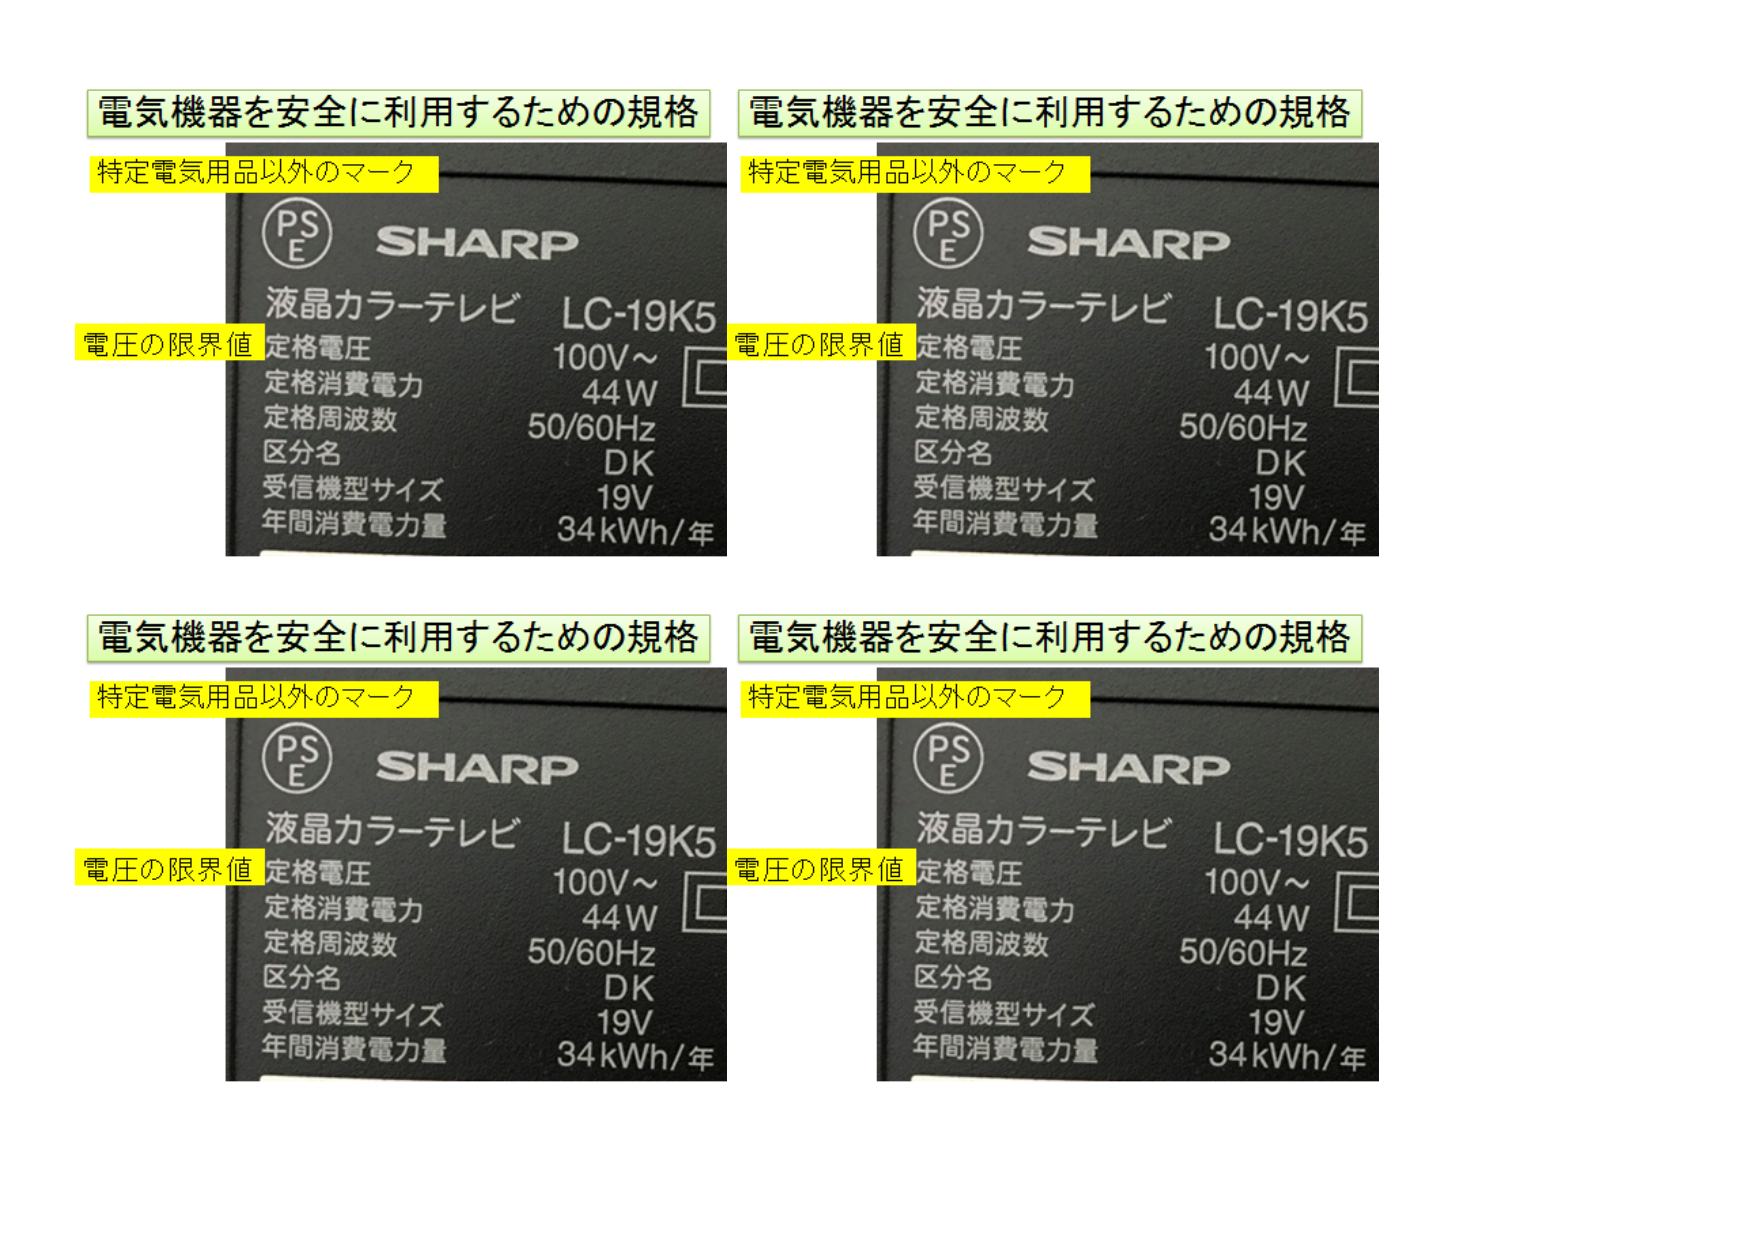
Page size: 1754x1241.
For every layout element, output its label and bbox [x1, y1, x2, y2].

picture [75, 601, 1379, 1091]
picture [75, 76, 1379, 566]
